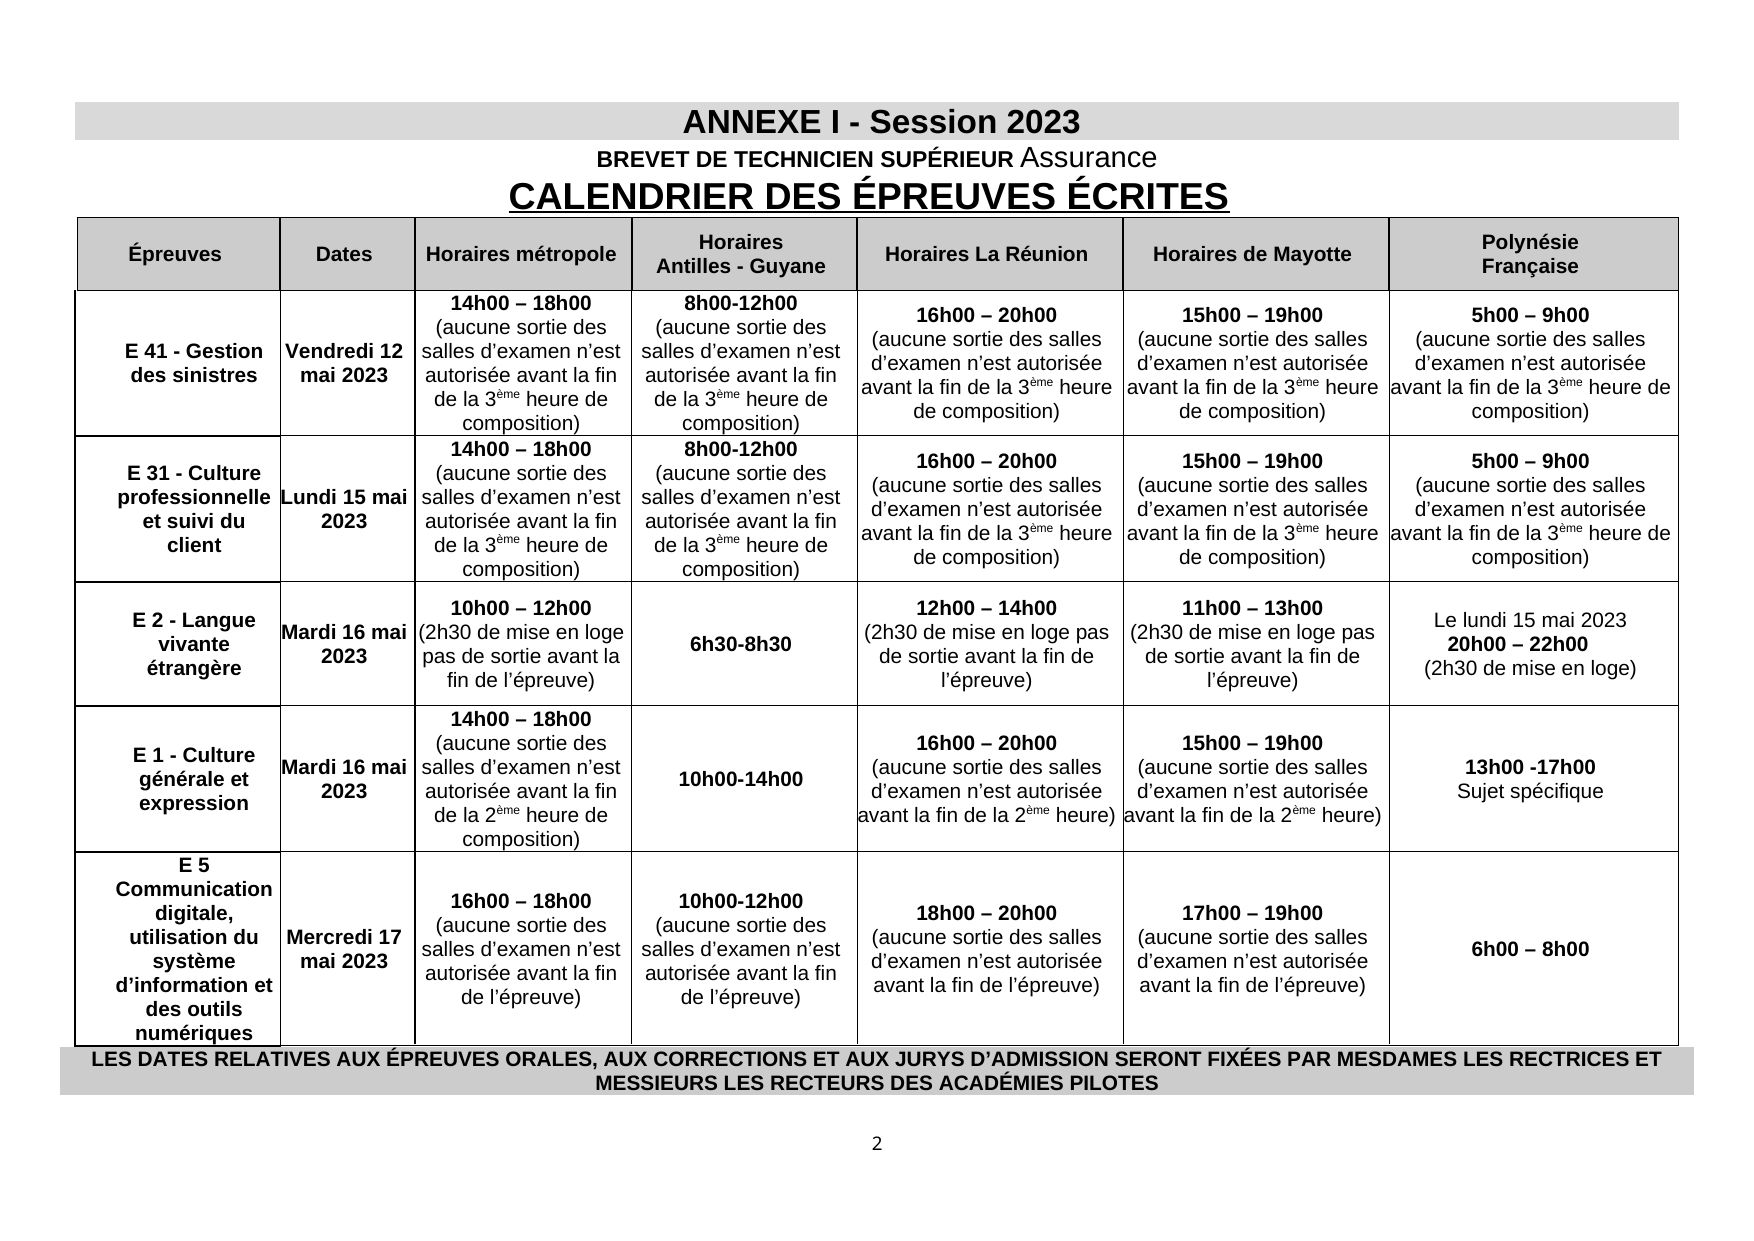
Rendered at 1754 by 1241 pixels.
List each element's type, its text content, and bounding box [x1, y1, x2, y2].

table_cell 8h00-12h00 (aucune sortie des salles d’examen n’est autorisée avant la fin de la 3ème heure de composition) [632, 291, 857, 435]
table_cell 15h00 – 19h00 (aucune sortie des salles d’examen n’est autorisée avant la fin de la 3ème heure de composition) [1124, 291, 1389, 435]
table_cell 6h00 – 8h00 [1389, 852, 1678, 1045]
table_cell 16h00 – 20h00 (aucune sortie des salles d’examen n’est autorisée avant la fin de la 2ème heure) [858, 706, 1123, 851]
table_header Horaires métropole [416, 218, 631, 290]
table_header Épreuves [78, 218, 279, 290]
table_header Horaires Antilles - Guyane [633, 218, 856, 290]
table_cell 12h00 – 14h00 (2h30 de mise en loge pas de sortie avant la fin de l’épreuve) [858, 582, 1123, 705]
table_cell Vendredi 12 mai 2023 [281, 291, 414, 435]
table_cell 16h00 – 20h00 (aucune sortie des salles d’examen n’est autorisée avant la fin de la 3ème heure de composition) [858, 436, 1123, 581]
table_cell 15h00 – 19h00 (aucune sortie des salles d’examen n’est autorisée avant la fin de la 3ème heure de composition) [1124, 436, 1389, 581]
table_cell 14h00 – 18h00 (aucune sortie des salles d’examen n’est autorisée avant la fin de la 3ème heure de composition) [416, 436, 631, 581]
table_cell 10h00 – 12h00 (2h30 de mise en loge pas de sortie avant la fin de l’épreuve) [416, 582, 631, 705]
table_cell Mardi 16 mai 2023 [281, 706, 414, 851]
table_cell 14h00 – 18h00 (aucune sortie des salles d’examen n’est autorisée avant la fin de la 3ème heure de composition) [416, 291, 631, 435]
table_cell E 5 Communication digitale, utilisation du système d’information et des outils numériques [76, 853, 280, 1045]
table_cell E 2 - Langue vivante étrangère [76, 583, 280, 705]
text BREVET DE TECHNICIEN SUPÉRIEUR Assurance [75, 140, 1679, 174]
table_cell 8h00-12h00 (aucune sortie des salles d’examen n’est autorisée avant la fin de la 3ème heure de composition) [632, 436, 857, 581]
text LES DATES RELATIVES AUX ÉPREUVES ORALES, AUX CORRECTIONS ET AUX JURYS D’ADMISSION SERONT FIXÉES PAR MESDAMES LES RECTRICES ET MESSIEURS LES RECTEURS DES ACADÉMIES PILOTES [60, 1047, 1694, 1095]
table_cell 5h00 – 9h00 (aucune sortie des salles d’examen n’est autorisée avant la fin de la 3ème heure de composition) [1390, 291, 1678, 435]
table_cell 18h00 – 20h00 (aucune sortie des salles d’examen n’est autorisée avant la fin de l’épreuve) [857, 852, 1123, 1045]
table_cell 17h00 – 19h00 (aucune sortie des salles d’examen n’est autorisée avant la fin de l’épreuve) [1123, 852, 1389, 1045]
table_cell 11h00 – 13h00 (2h30 de mise en loge pas de sortie avant la fin de l’épreuve) [1124, 582, 1389, 705]
subtitle CALENDRIER DES ÉPREUVES ÉCRITES [75, 174, 1663, 217]
table_cell 13h00 -17h00 Sujet spécifique [1390, 706, 1678, 851]
table_cell Mardi 16 mai 2023 [281, 582, 414, 705]
table_header Horaires La Réunion [858, 218, 1122, 290]
table_cell 10h00-14h00 [632, 706, 857, 851]
table_cell 5h00 – 9h00 (aucune sortie des salles d’examen n’est autorisée avant la fin de la 3ème heure de composition) [1390, 436, 1678, 581]
table_cell 16h00 – 20h00 (aucune sortie des salles d’examen n’est autorisée avant la fin de la 3ème heure de composition) [858, 291, 1123, 435]
table_cell E 41 - Gestion des sinistres [76, 291, 280, 435]
table_header Horaires de Mayotte [1124, 218, 1388, 290]
table_cell 10h00-12h00 (aucune sortie des salles d’examen n’est autorisée avant la fin de l’épreuve) [632, 852, 857, 1045]
table_cell Mercredi 17 mai 2023 [281, 852, 415, 1045]
table_header Polynésie Française [1390, 218, 1678, 290]
table_cell 6h30-8h30 [632, 582, 857, 705]
table_cell Le lundi 15 mai 2023 20h00 – 22h00 (2h30 de mise en loge) [1390, 582, 1678, 705]
table_cell 14h00 – 18h00 (aucune sortie des salles d’examen n’est autorisée avant la fin de la 2ème heure de composition) [416, 706, 631, 851]
table_cell 16h00 – 18h00 (aucune sortie des salles d’examen n’est autorisée avant la fin de l’épreuve) [415, 852, 632, 1045]
table_cell E 31 - Culture professionnelle et suivi du client [76, 437, 280, 581]
table_cell 15h00 – 19h00 (aucune sortie des salles d’examen n’est autorisée avant la fin de la 2ème heure) [1124, 706, 1389, 851]
table_header Dates [281, 218, 414, 290]
table_cell Lundi 15 mai 2023 [281, 436, 414, 581]
table_cell E 1 - Culture générale et expression [76, 707, 280, 851]
subtitle ANNEXE I - Session 2023 [75, 102, 1679, 140]
